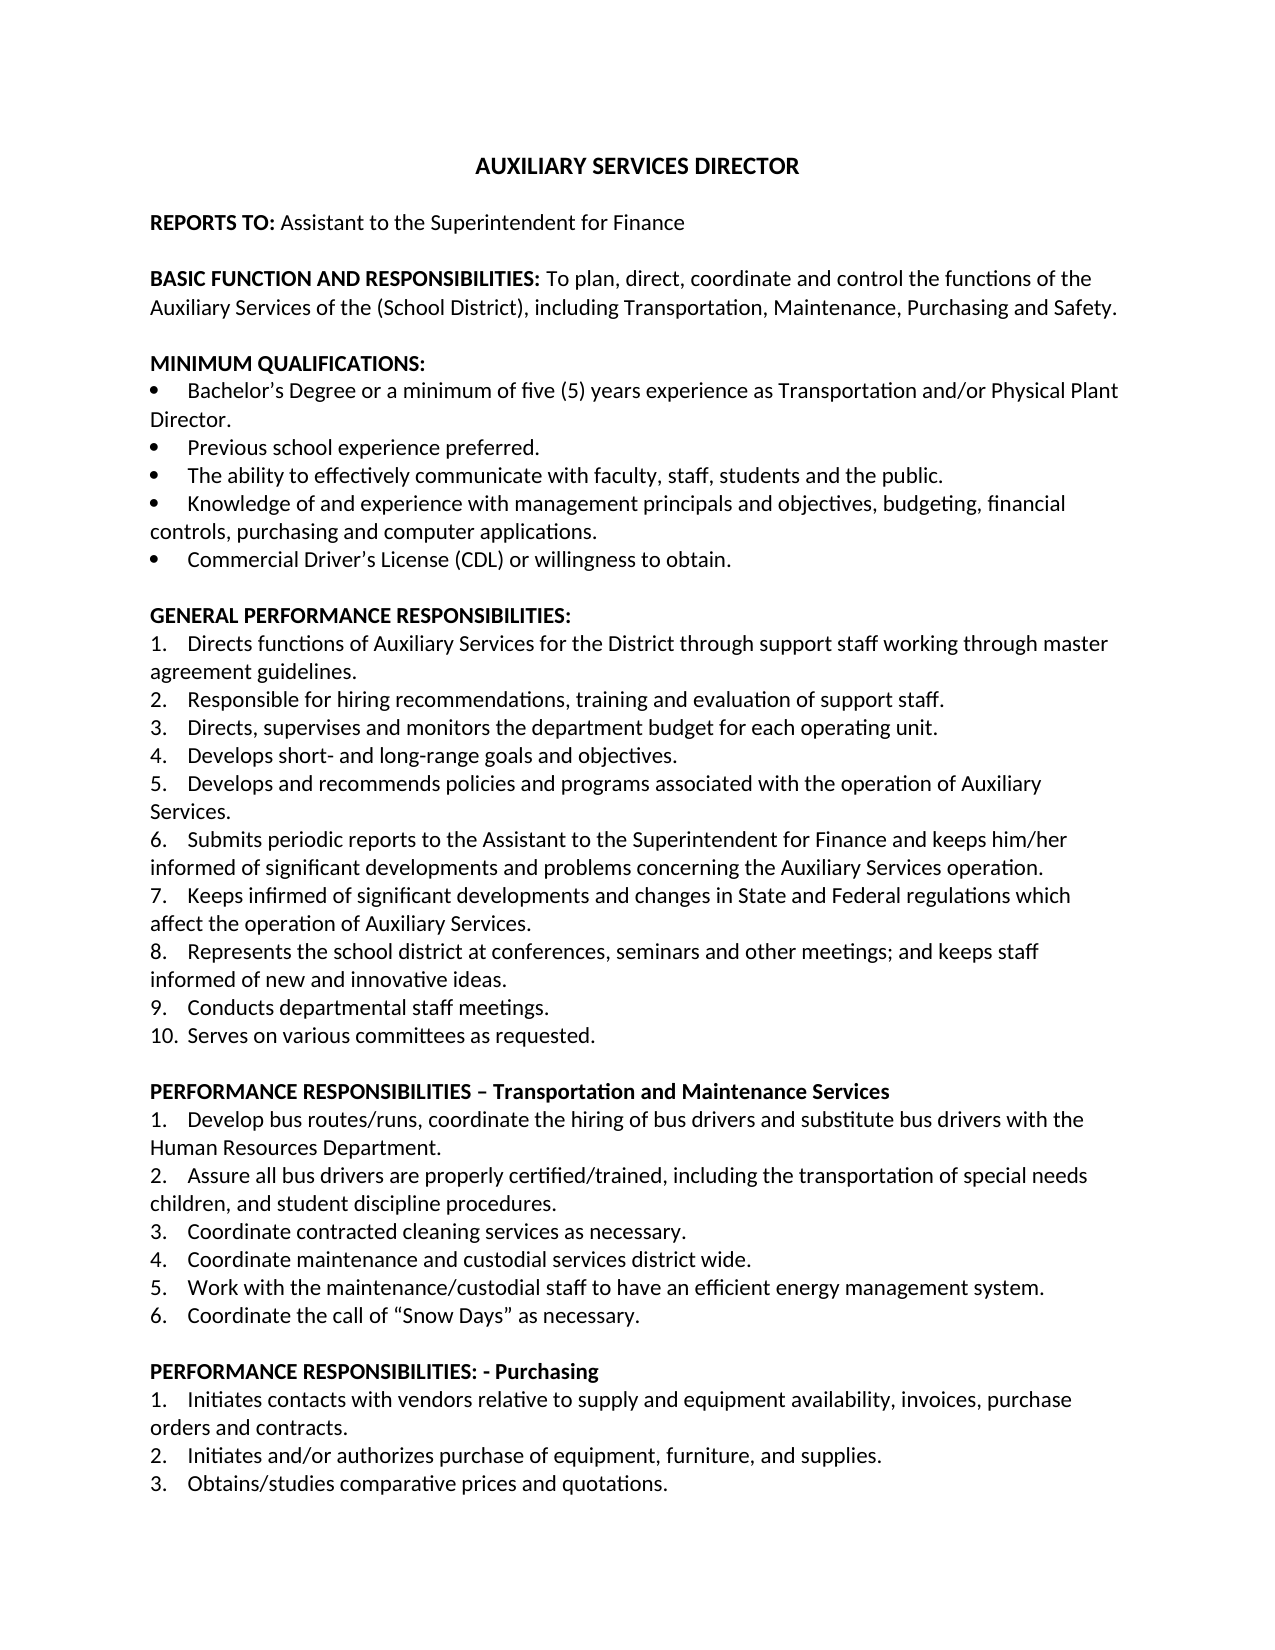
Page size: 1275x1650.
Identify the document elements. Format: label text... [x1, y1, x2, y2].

list Develops short- and long-range goals and objectives. [150, 741, 1125, 769]
text PERFORMANCE RESPONSIBILITIES: - Purchasing [150, 1357, 1125, 1385]
list Knowledge of and experience with management principals and objectives, budgeting, financial controls, purchasing and computer applications. [150, 489, 1125, 545]
list Coordinate the call of “Snow Days” as necessary. [150, 1301, 1125, 1329]
list Previous school experience preferred. [150, 433, 1125, 461]
text REPORTS TO: Assistant to the Superintendent for Finance [150, 208, 1125, 237]
text GENERAL PERFORMANCE RESPONSIBILITIES: [150, 601, 1125, 629]
list The ability to effectively communicate with faculty, staff, students and the public. [150, 461, 1125, 489]
list Assure all bus drivers are properly certified/trained, including the transportation of special needs children, and student discipline procedures. [150, 1161, 1125, 1217]
list Directs functions of Auxiliary Services for the District through support staff working through master agreement guidelines. [150, 629, 1125, 685]
text PERFORMANCE RESPONSIBILITIES – Transportation and Maintenance Services [150, 1077, 1125, 1105]
list Work with the maintenance/custodial staff to have an efficient energy management system. [150, 1273, 1125, 1301]
text BASIC FUNCTION AND RESPONSIBILITIES: To plan, direct, coordinate and control the functions of the Auxiliary Services of the (School District), including Transportation, Maintenance, Purchasing and Safety. [150, 264, 1125, 321]
list Keeps infirmed of significant developments and changes in State and Federal regulations which affect the operation of Auxiliary Services. [150, 881, 1125, 937]
list Serves on various committees as requested. [150, 1021, 1125, 1049]
list Commercial Driver’s License (CDL) or willingness to obtain. [150, 545, 1125, 573]
list Initiates contacts with vendors relative to supply and equipment availability, invoices, purchase orders and contracts. [150, 1385, 1125, 1441]
list Obtains/studies comparative prices and quotations. [150, 1469, 1125, 1497]
text MINIMUM QUALIFICATIONS: [150, 349, 1125, 377]
list Develop bus routes/runs, coordinate the hiring of bus drivers and substitute bus drivers with the Human Resources Department. [150, 1105, 1125, 1161]
list Submits periodic reports to the Assistant to the Superintendent for Finance and keeps him/her informed of significant developments and problems concerning the Auxiliary Services operation. [150, 825, 1125, 881]
list Coordinate maintenance and custodial services district wide. [150, 1245, 1125, 1273]
list Bachelor’s Degree or a minimum of five (5) years experience as Transportation and/or Physical Plant Director. [150, 377, 1125, 433]
list Directs, supervises and monitors the department budget for each operating unit. [150, 713, 1125, 741]
list Responsible for hiring recommendations, training and evaluation of support staff. [150, 685, 1125, 713]
list Initiates and/or authorizes purchase of equipment, furniture, and supplies. [150, 1441, 1125, 1469]
text AUXILIARY SERVICES DIRECTOR [150, 150, 1125, 181]
list Conducts departmental staff meetings. [150, 993, 1125, 1021]
list Coordinate contracted cleaning services as necessary. [150, 1217, 1125, 1245]
list Develops and recommends policies and programs associated with the operation of Auxiliary Services. [150, 769, 1125, 825]
list Represents the school district at conferences, seminars and other meetings; and keeps staff informed of new and innovative ideas. [150, 937, 1125, 993]
